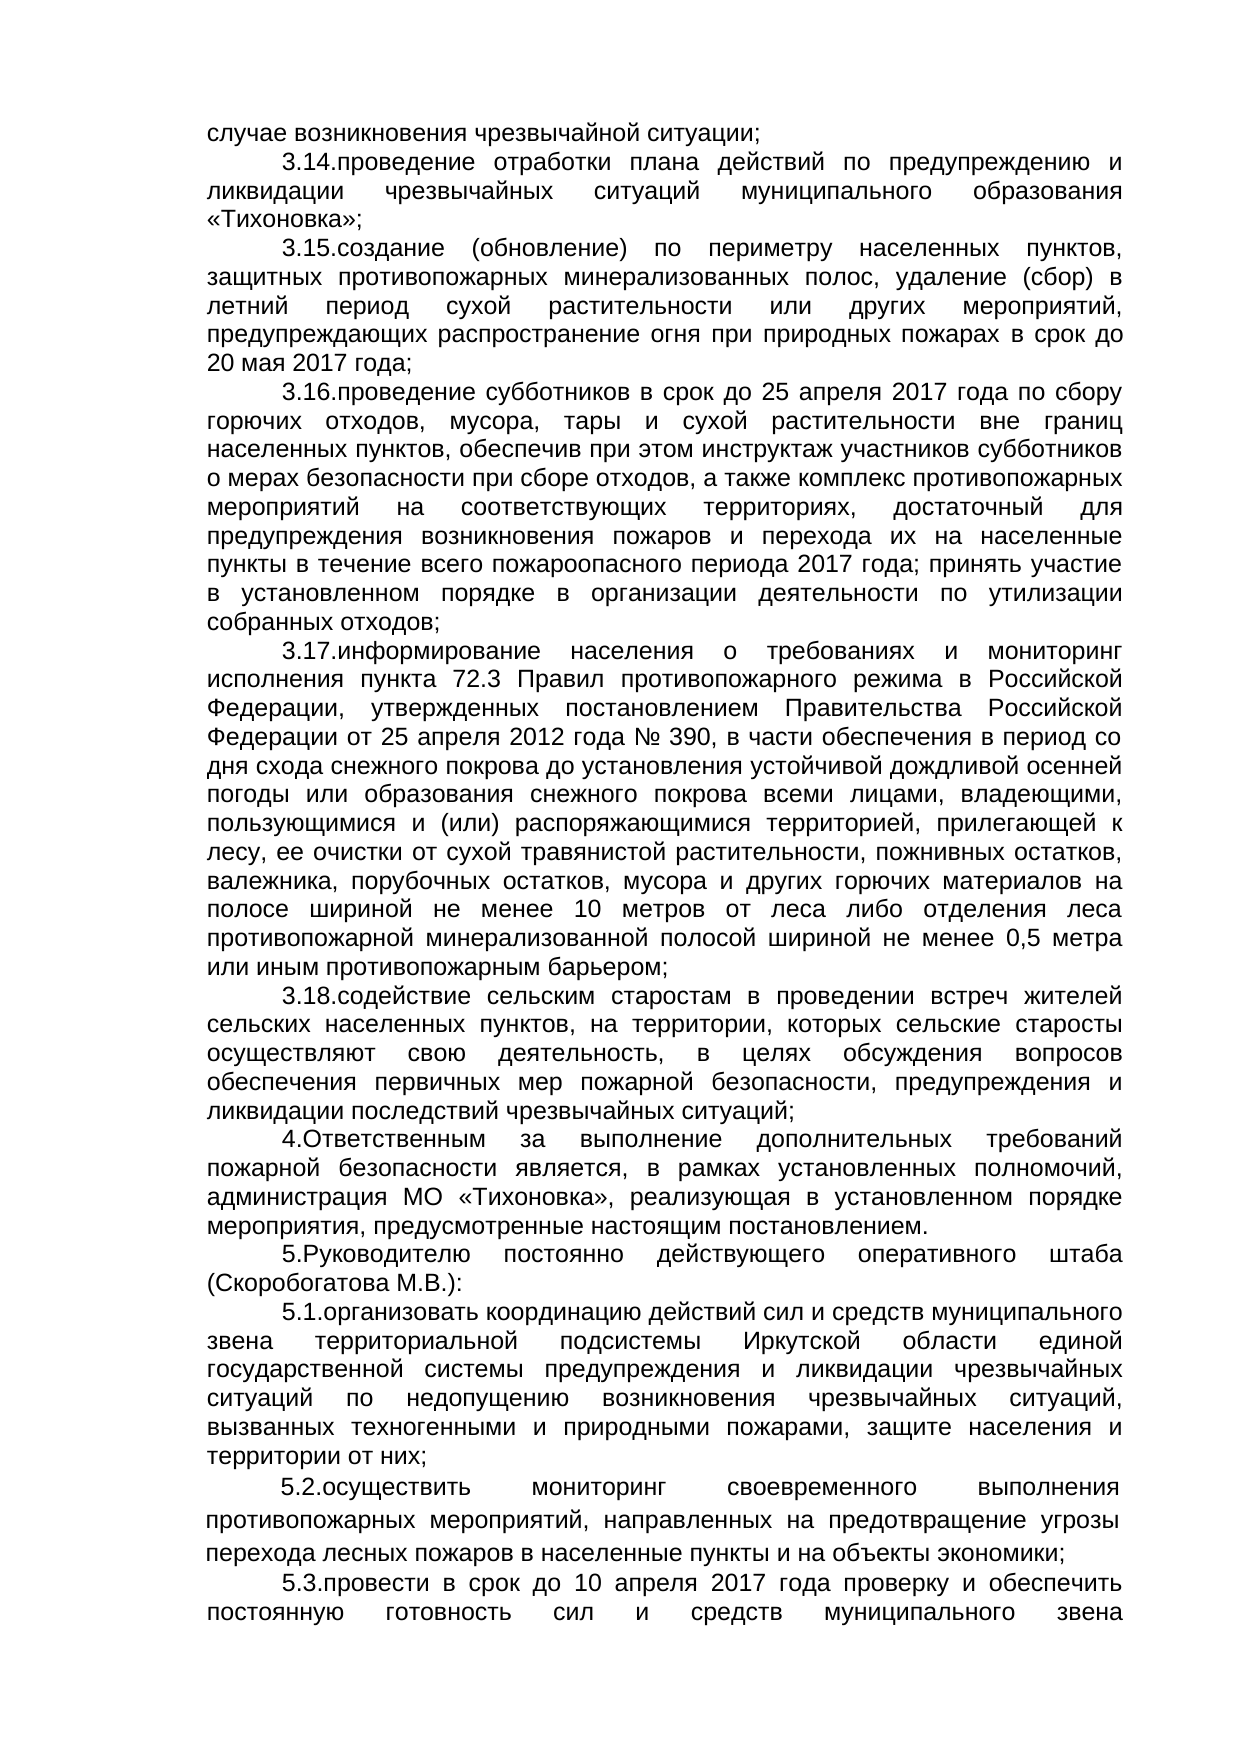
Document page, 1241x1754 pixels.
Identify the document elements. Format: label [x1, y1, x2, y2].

table_header [194, 118, 1135, 1626]
